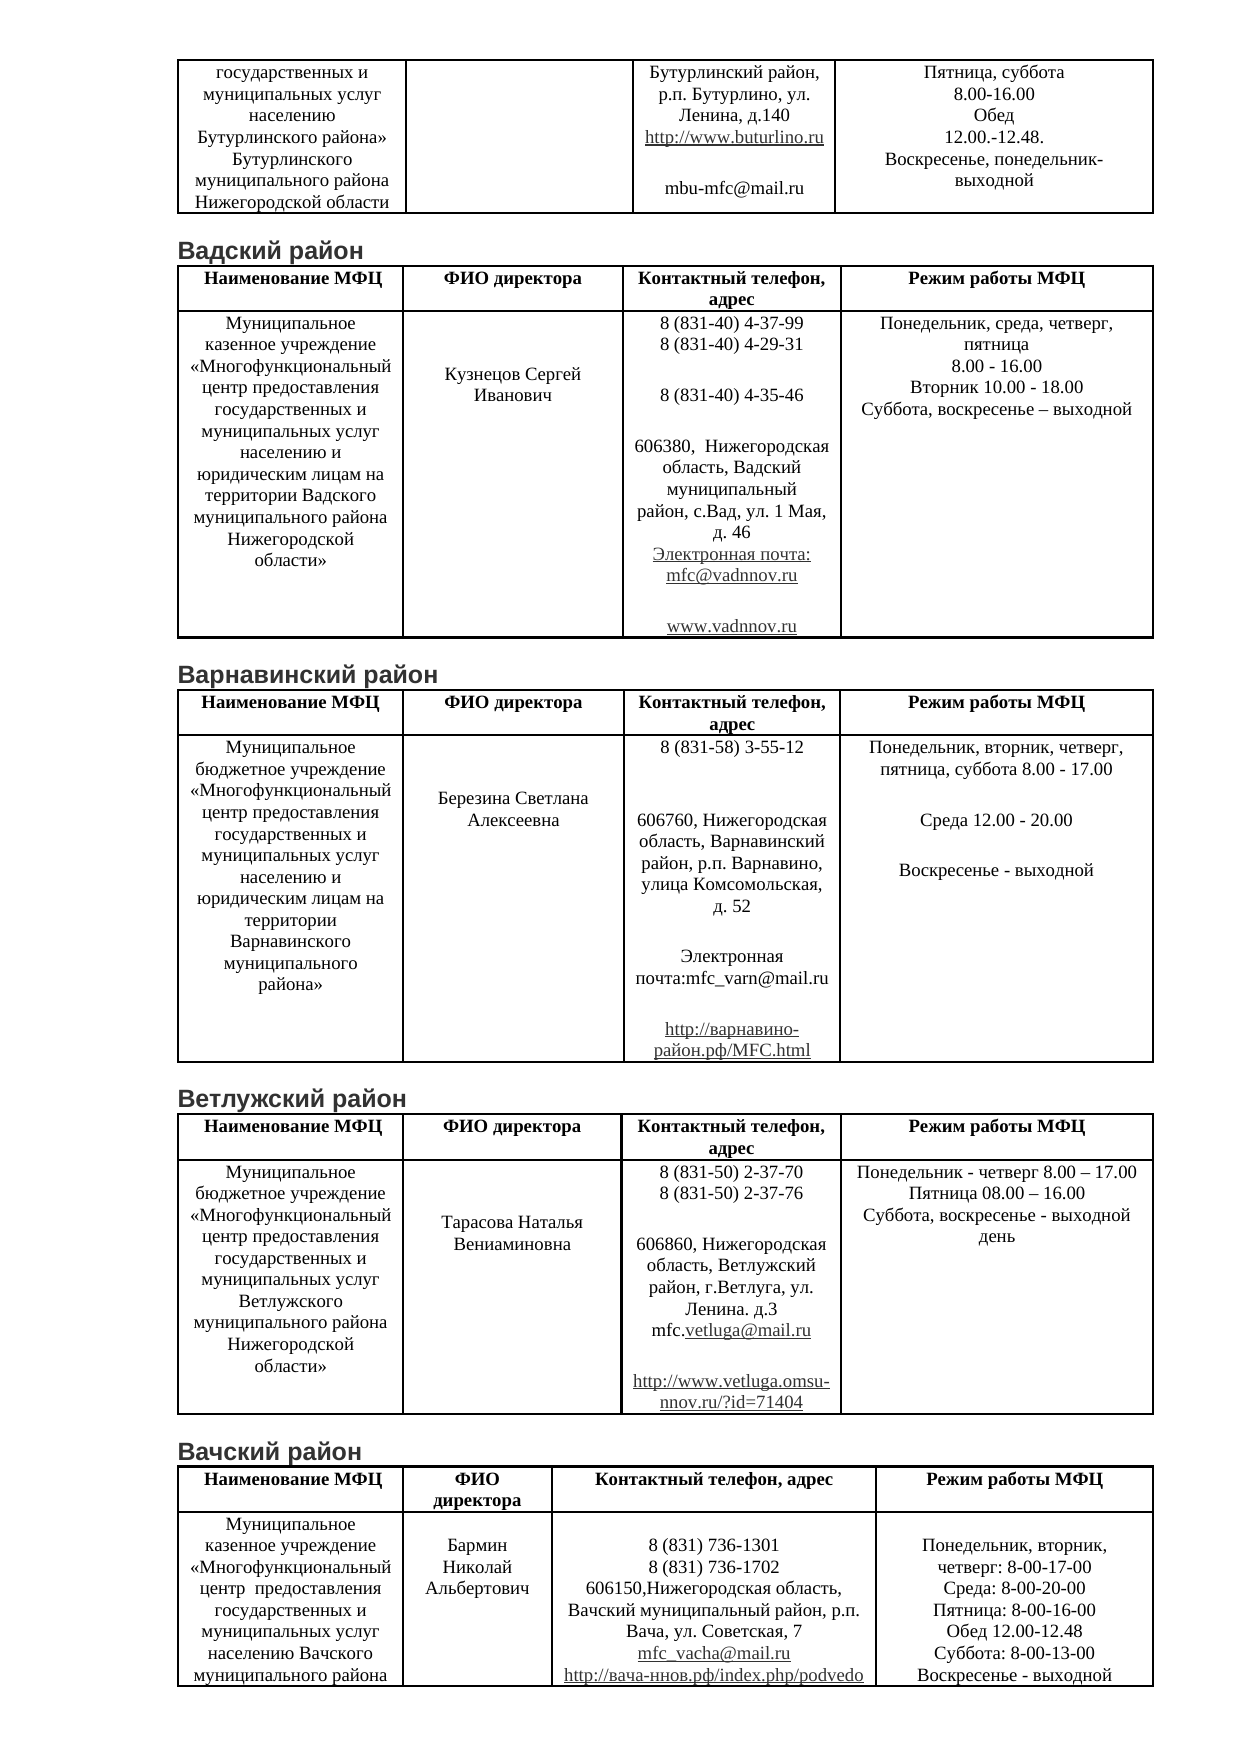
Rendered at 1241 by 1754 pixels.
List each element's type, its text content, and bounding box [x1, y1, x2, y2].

table_header Режим работы МФЦ [841, 691, 1152, 734]
text Варнавинский район [177, 660, 1152, 689]
table_cell Муниципальное бюджетное учреждение «Многофункциональный центр предоставления государственных и муниципальных услуг Ветлужского муниципального района Нижегородской области» [179, 1161, 402, 1413]
table_header Наименование МФЦ [179, 1468, 402, 1511]
table_header Режим работы МФЦ [877, 1468, 1152, 1511]
table_cell Понедельник, среда, четверг, пятница 8.00 - 16.00 Вторник 10.00 - 18.00 Суббота, воскресенье – выходной [842, 312, 1152, 636]
table_cell Муниципальное бюджетное учреждение «Многофункциональный центр предоставления государственных и муниципальных услуг населению и юридическим лицам на территории Варнавинского муниципального района» [179, 736, 402, 1061]
table_header ФИО директора [404, 1468, 551, 1511]
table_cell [179, 1513, 402, 1685]
text Ветлужский район [177, 1084, 1152, 1113]
text Вачский район [177, 1437, 1152, 1465]
table_header Наименование МФЦ [179, 267, 402, 310]
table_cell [836, 61, 1152, 212]
table_cell Кузнецов Сергей Иванович [404, 312, 622, 636]
table_header Контактный телефон, адрес [625, 691, 839, 734]
table_cell Тарасова Наталья Вениаминовна [404, 1161, 620, 1413]
table_header Режим работы МФЦ [842, 1115, 1152, 1158]
table_cell Понедельник - четверг 8.00 – 17.00 Пятница 08.00 – 16.00 Суббота, воскресенье - выходной день [842, 1161, 1152, 1413]
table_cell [553, 1513, 875, 1685]
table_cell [877, 1513, 1152, 1685]
table_header Наименование МФЦ [179, 1115, 402, 1158]
table_header ФИО директора [404, 691, 623, 734]
table_header ФИО директора [404, 267, 622, 310]
table_cell 8 (831-58) 3-55-12 606760, Нижегородская область, Варнавинский район, р.п. Варнавино, улица Комсомольская, д. 52 Электронная почта:mfc_varn@mail.ru http://варнавино-район.рф/MFC.html [625, 736, 839, 1061]
table_header Режим работы МФЦ [842, 267, 1152, 310]
text Вадский район [177, 236, 1152, 264]
table_header Контактный телефон, адрес [624, 267, 840, 310]
table_header Контактный телефон, адрес [623, 1115, 840, 1158]
table_header ФИО директора [404, 1115, 620, 1158]
table_cell 8 (831-40) 4-37-99 8 (831-40) 4-29-31 8 (831-40) 4-35-46 606380, Нижегородская область, Вадский муниципальный район, с.Вад, ул. 1 Мая, д. 46 Электронная почта: mfc@vadnnov.ru www.vadnnov.ru [624, 312, 840, 636]
table_header Контактный телефон, адрес [553, 1468, 875, 1511]
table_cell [404, 1513, 551, 1685]
table_cell 8 (831-50) 2-37-70 8 (831-50) 2-37-76 606860, Нижегородская область, Ветлужский район, г.Ветлуга, ул. Ленина. д.3 mfc.vetluga@mail.ru http://www.vetluga.omsu-nnov.ru/?id=71404 [623, 1161, 840, 1413]
table_cell Березина Светлана Алексеевна [404, 736, 623, 1061]
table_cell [634, 61, 834, 212]
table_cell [179, 61, 405, 212]
table_cell Понедельник, вторник, четверг, пятница, суббота 8.00 - 17.00 Среда 12.00 - 20.00 Воскресенье - выходной [841, 736, 1152, 1061]
table_cell Муниципальное казенное учреждение «Многофункциональный центр предоставления государственных и муниципальных услуг населению и юридическим лицам на территории Вадского муниципального района Нижегородской области» [179, 312, 402, 636]
table_header Наименование МФЦ [179, 691, 402, 734]
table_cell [407, 61, 632, 212]
